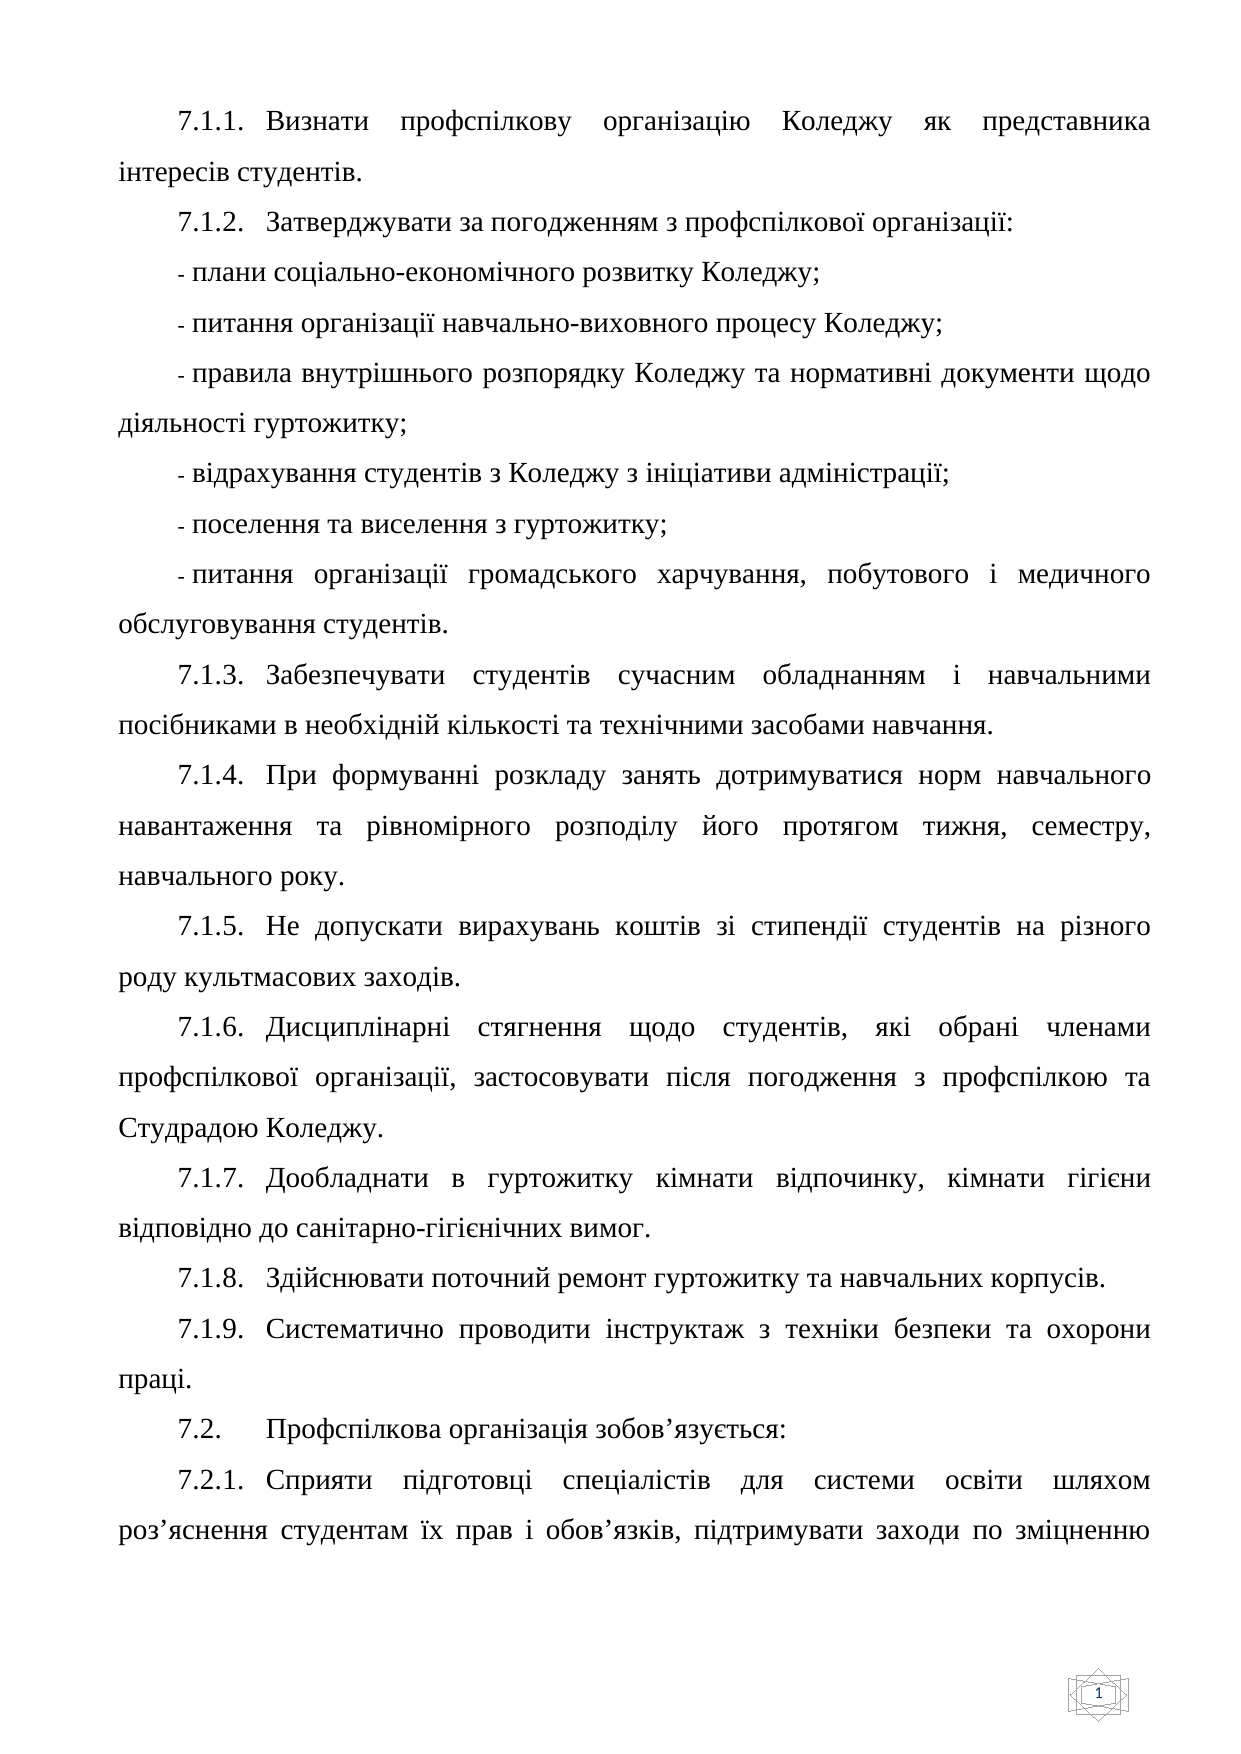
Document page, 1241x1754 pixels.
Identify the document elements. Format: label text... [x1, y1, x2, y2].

list При формуванні розкладу занять дотримуватися норм навчального навантаження та рівномірного розподілу його протягом тижня, семестру, навчального року. [118, 757, 1152, 892]
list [118, 1462, 1152, 1546]
list Визнати профспілкову організацію Коледжу як представника інтересів студентів. [118, 103, 1152, 187]
list Здійснювати поточний ремонт гуртожитку та навчальних корпусів. [118, 1261, 1152, 1294]
list поселення та виселення з гуртожитку; [118, 506, 1152, 539]
list Дообладнати в гуртожитку кімнати відпочинку, кімнати гігієни відповідно до санітарно-гігієнічних вимог. [118, 1160, 1152, 1244]
list правила внутрішнього розпорядку Коледжу та нормативні документи щодо діяльності гуртожитку; [118, 355, 1152, 439]
list Профспілкова організація зобов’язується: [118, 1412, 1152, 1445]
list питання організації навчально-виховного процесу Коледжу; [118, 305, 1152, 338]
list відрахування студентів з Коледжу з ініціативи адміністрації; [118, 456, 1152, 489]
list Не допускати вирахувань коштів зі стипендії студентів на різного роду культмасових заходів. [118, 908, 1152, 992]
list Забезпечувати студентів сучасним обладнанням і навчальними посібниками в необхідній кількості та технічними засобами навчання. [118, 657, 1152, 741]
list плани соціально-економічного розвитку Коледжу; [118, 254, 1152, 288]
list Систематично проводити інструктаж з техніки безпеки та охорони праці. [118, 1311, 1152, 1395]
list Затверджувати за погодженням з профспілкової організації: [118, 204, 1152, 238]
list Дисциплінарні стягнення щодо студентів, які обрані членами профспілкової організації, застосовувати після погодження з профспілкою та Студрадою Коледжу. [118, 1009, 1152, 1143]
list питання організації громадського харчування, побутового і медичного обслуговування студентів. [118, 556, 1152, 640]
